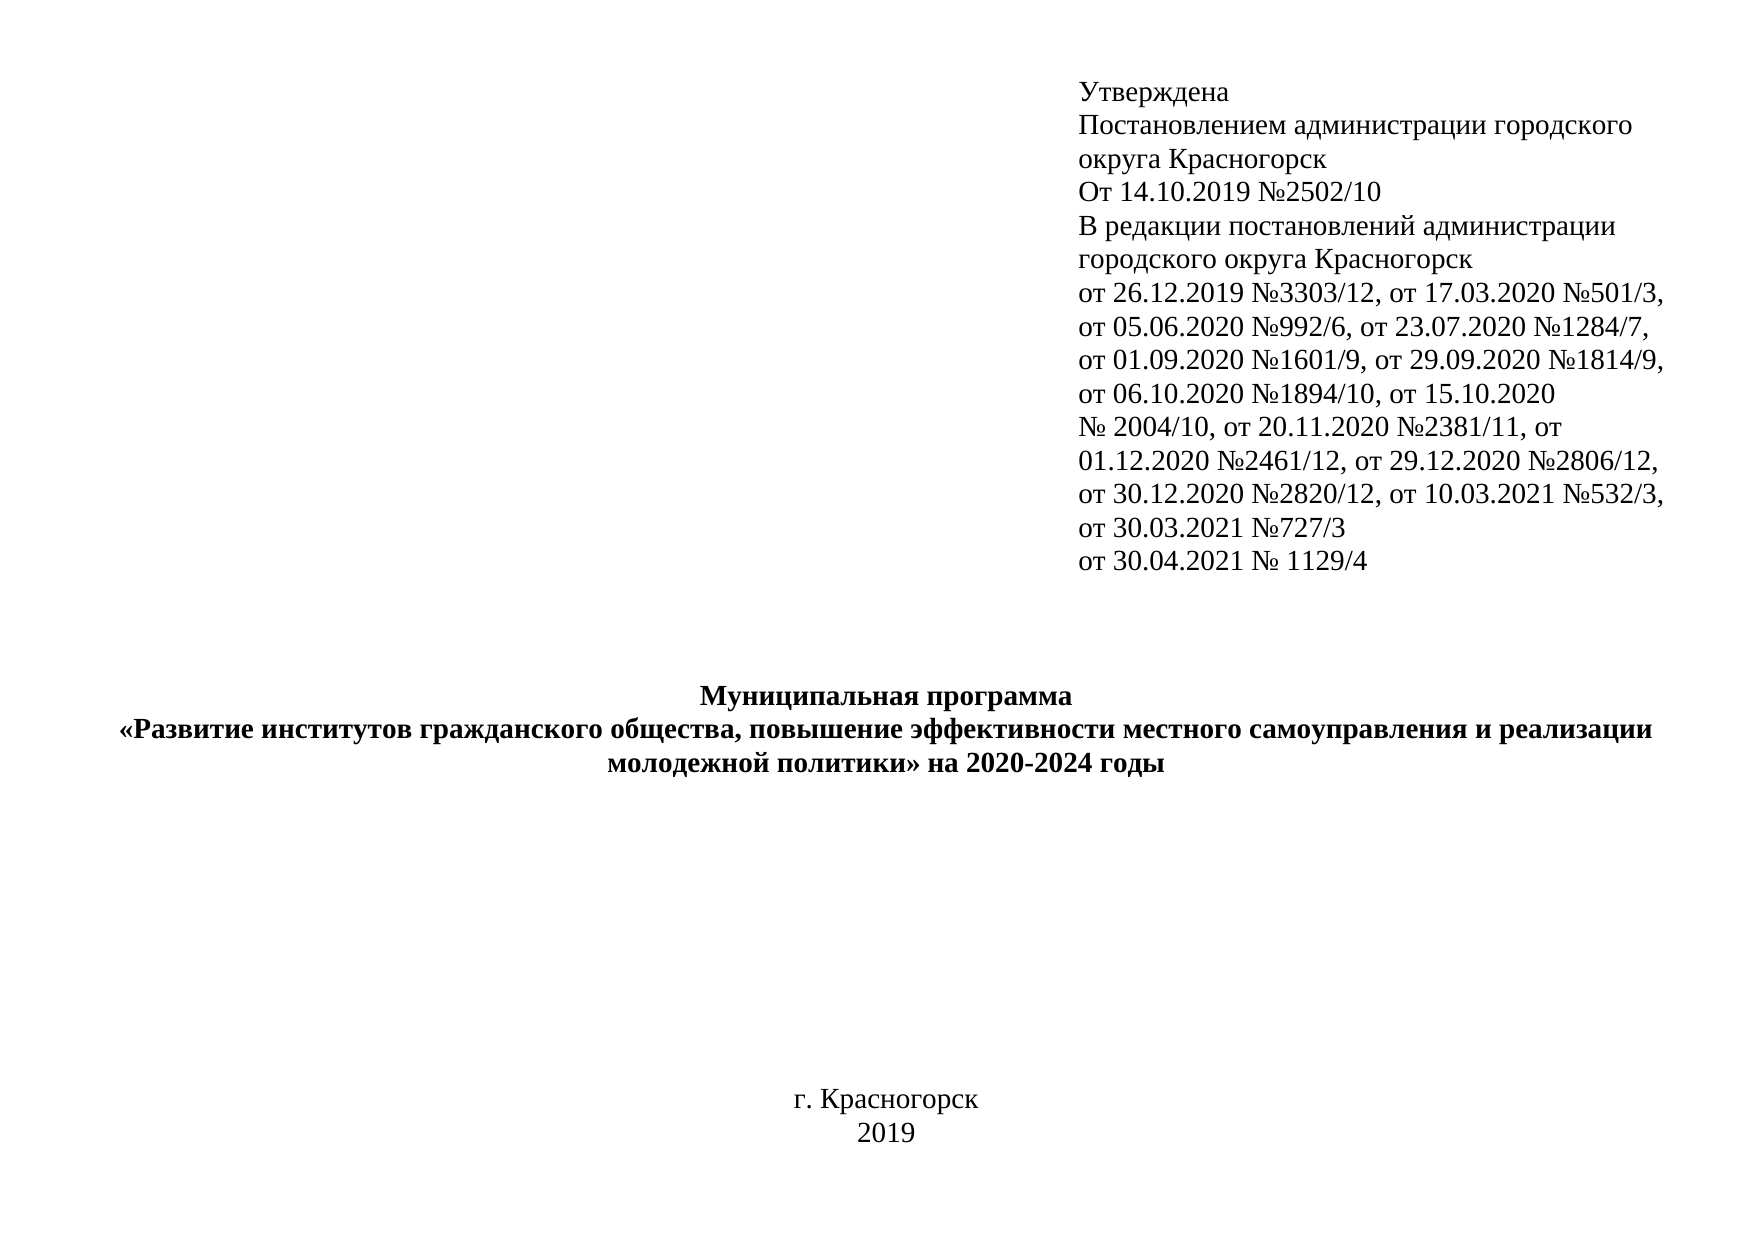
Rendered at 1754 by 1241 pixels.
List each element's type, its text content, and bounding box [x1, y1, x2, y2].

text Утверждена [1078, 74, 1668, 107]
text от 26.12.2019 №3303/12, от 17.03.2020 №501/3, [1078, 275, 1668, 309]
text г. Красногорск [103, 1081, 1668, 1115]
text от 05.06.2020 №992/6, от 23.07.2020 №1284/7, [1078, 309, 1668, 342]
text В редакции постановлений администрации городского округа Красногорск [1078, 208, 1668, 275]
text 2019 [103, 1115, 1668, 1148]
text От 14.10.2019 №2502/10 [1078, 174, 1668, 208]
text от 06.10.2020 №1894/10, от 15.10.2020 № 2004/10, от 20.11.2020 №2381/11, от 01.12.2020 №2461/12, от 29.12.2020 №2806/12, от 30.12.2020 №2820/12, от 10.03.2021 №532/3, от 30.03.2021 №727/3 [1078, 376, 1668, 543]
text Постановлением администрации городского округа Красногорск [1078, 107, 1668, 174]
text «Развитие институтов гражданского общества, повышение эффективности местного самоуправления и реализации молодежной политики» на 2020-2024 годы [103, 711, 1668, 779]
text от 01.09.2020 №1601/9, от 29.09.2020 №1814/9, [1078, 342, 1668, 376]
text Муниципальная программа [103, 678, 1668, 711]
text от 30.04.2021 № 1129/4 [1078, 543, 1668, 577]
